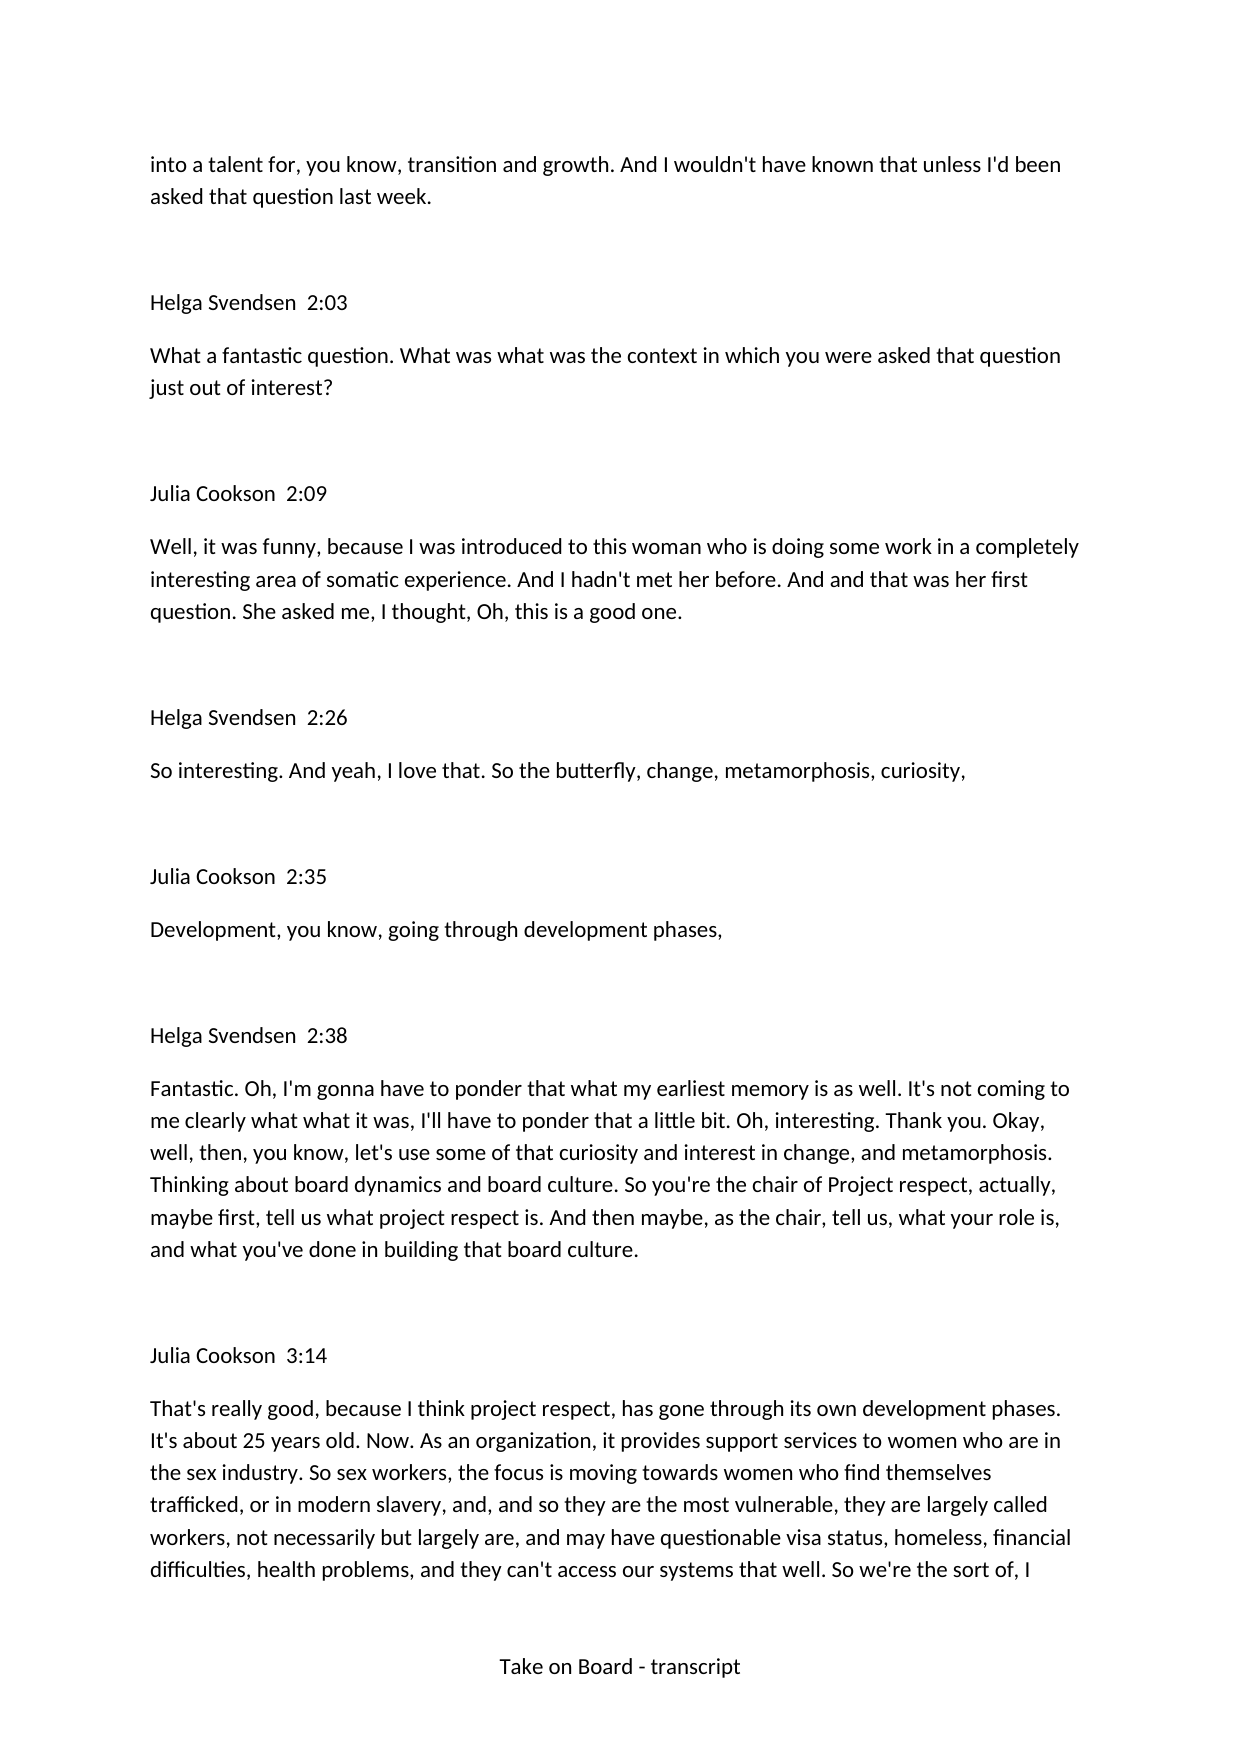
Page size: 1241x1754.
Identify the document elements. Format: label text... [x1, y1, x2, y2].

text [150, 1394, 1090, 1583]
text Julia Cookson 3:14 [150, 1341, 1090, 1369]
text Helga Svendsen 2:38 [150, 1021, 1090, 1049]
text Helga Svendsen 2:26 [150, 703, 1090, 731]
text Well, it was funny, because I was introduced to this woman who is doing some work in a completely interesting area of somatic experience. And I hadn't met her before. And and that was her first question. She asked me, I thought, Oh, this is a good one. [150, 532, 1090, 625]
text Julia Cookson 2:09 [150, 479, 1090, 507]
text So interesting. And yeah, I love that. So the butterfly, change, metamorphosis, curiosity, [150, 756, 1090, 784]
text Development, you know, going through development phases, [150, 915, 1090, 943]
text Fantastic. Oh, I'm gonna have to ponder that what my earliest memory is as well. It's not coming to me clearly what what it was, I'll have to ponder that a little bit. Oh, interesting. Thank you. Okay, well, then, you know, let's use some of that curiosity and interest in change, and metamorphosis. Thinking about board dynamics and board culture. So you're the chair of Project respect, actually, maybe first, tell us what project respect is. And then maybe, as the chair, tell us, what your role is, and what you've done in building that board culture. [150, 1074, 1090, 1263]
text What a fantastic question. What was what was the context in which you were asked that question just out of interest? [150, 341, 1090, 401]
text Julia Cookson 2:35 [150, 862, 1090, 890]
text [150, 150, 1090, 210]
text Helga Svendsen 2:03 [150, 288, 1090, 316]
